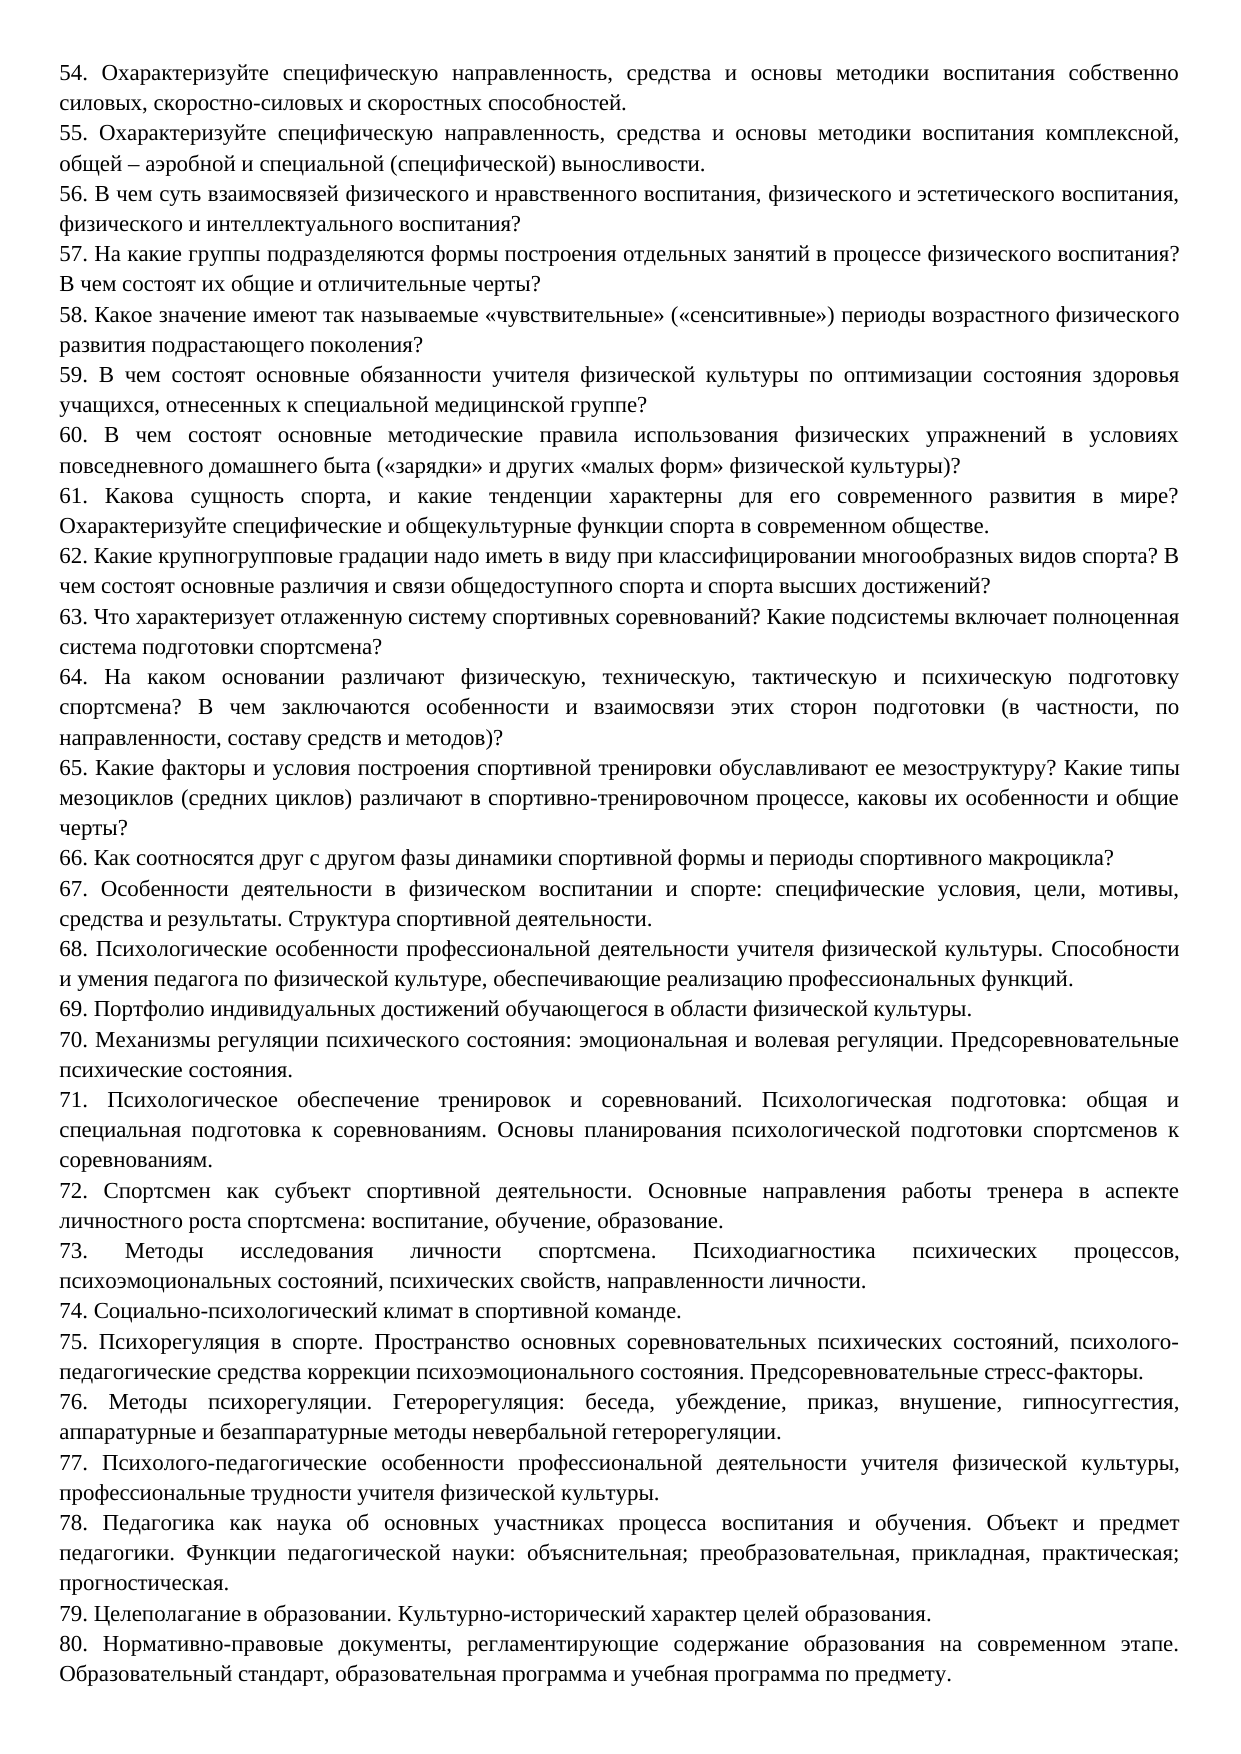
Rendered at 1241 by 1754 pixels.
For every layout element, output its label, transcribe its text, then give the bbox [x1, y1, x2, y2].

text 76. Методы психорегуляции. Гетерорегуляция: беседа, убеждение, приказ, внушение, гипносуггестия, аппаратурные и безаппаратурные методы невербальной гетерорегуляции. [59, 1388, 1181, 1445]
text 74. Социально-психологический климат в спортивной команде. [59, 1298, 1181, 1324]
text 77. Психолого-педагогические особенности профессиональной деятельности учителя физической культуры, профессиональные трудности учителя физической культуры. [59, 1449, 1181, 1505]
text 73. Методы исследования личности спортсмена. Психодиагностика психических процессов, психоэмоциональных состояний, психических свойств, направленности личности. [59, 1237, 1181, 1294]
text 63. Что характеризует отлаженную систему спортивных соревнований? Какие подсистемы включает полноценная система подготовки спортсмена? [59, 603, 1181, 659]
text 79. Целеполагание в образовании. Культурно-исторический характер целей образования. [59, 1600, 1181, 1626]
text 78. Педагогика как наука об основных участниках процесса воспитания и обучения. Объект и предмет педагогики. Функции педагогической науки: объяснительная; преобразовательная, прикладная, практическая; прогностическая. [59, 1509, 1181, 1596]
text 60. В чем состоят основные методические правила использования физических упражнений в условиях повседневного домашнего быта («зарядки» и других «малых форм» физической культуры)? [59, 422, 1181, 478]
text 56. В чем суть взаимосвязей физического и нравственного воспитания, физического и эстетического воспитания, физического и интеллектуального воспитания? [59, 180, 1181, 236]
text 67. Особенности деятельности в физическом воспитании и спорте: специфические условия, цели, мотивы, средства и результаты. Структура спортивной деятельности. [59, 875, 1181, 931]
text 59. В чем состоят основные обязанности учителя физической культуры по оптимизации состояния здоровья учащихся, отнесенных к специальной медицинской группе? [59, 361, 1181, 418]
text 58. Какое значение имеют так называемые «чувствительные» («сенситивные») периоды возрастного физического развития подрастающего поколения? [59, 301, 1181, 357]
text 70. Механизмы регуляции психического состояния: эмоциональная и волевая регуляции. Предсоревновательные психические состояния. [59, 1026, 1181, 1082]
text 65. Какие факторы и условия построения спортивной тренировки обуславливают ее мезоструктуру? Какие типы мезоциклов (средних циклов) различают в спортивно-тренировочном процессе, каковы их особенности и общие черты? [59, 754, 1181, 841]
text 54. Охарактеризуйте специфическую направленность, средства и основы методики воспитания собственно силовых, скоростно-силовых и скоростных способностей. [59, 59, 1181, 116]
text 62. Какие крупногрупповые градации надо иметь в виду при классифицировании многообразных видов спорта? В чем состоят основные различия и связи общедоступного спорта и спорта высших достижений? [59, 542, 1181, 599]
text 57. На какие группы подразделяются формы построения отдельных занятий в процессе физического воспитания? В чем состоят их общие и отличительные черты? [59, 240, 1181, 297]
text 55. Охарактеризуйте специфическую направленность, средства и основы методики воспитания комплексной, общей – аэробной и специальной (специфической) выносливости. [59, 119, 1181, 176]
text 69. Портфолио индивидуальных достижений обучающегося в области физической культуры. [59, 996, 1181, 1022]
text 68. Психологические особенности профессиональной деятельности учителя физической культуры. Способности и умения педагога по физической культуре, обеспечивающие реализацию профессиональных функций. [59, 935, 1181, 992]
text 75. Психорегуляция в спорте. Пространство основных соревновательных психических состояний, психолого-педагогические средства коррекции психоэмоционального состояния. Предсоревновательные стресс-факторы. [59, 1328, 1181, 1384]
text 64. На каком основании различают физическую, техническую, тактическую и психическую подготовку спортсмена? В чем заключаются особенности и взаимосвязи этих сторон подготовки (в частности, по направленности, составу средств и методов)? [59, 663, 1181, 750]
text 61. Какова сущность спорта, и какие тенденции характерны для его современного развития в мире? Охарактеризуйте специфические и общекультурные функции спорта в современном обществе. [59, 482, 1181, 538]
text 80. Нормативно-правовые документы, регламентирующие содержание образования на современном этапе. Образовательный стандарт, образовательная программа и учебная программа по предмету. [59, 1630, 1181, 1686]
text 66. Как соотносятся друг с другом фазы динамики спортивной формы и периоды спортивного макроцикла? [59, 844, 1181, 871]
text 71. Психологическое обеспечение тренировок и соревнований. Психологическая подготовка: общая и специальная подготовка к соревнованиям. Основы планирования психологической подготовки спортсменов к соревнованиям. [59, 1086, 1181, 1173]
text 72. Спортсмен как субъект спортивной деятельности. Основные направления работы тренера в аспекте личностного роста спортсмена: воспитание, обучение, образование. [59, 1177, 1181, 1233]
